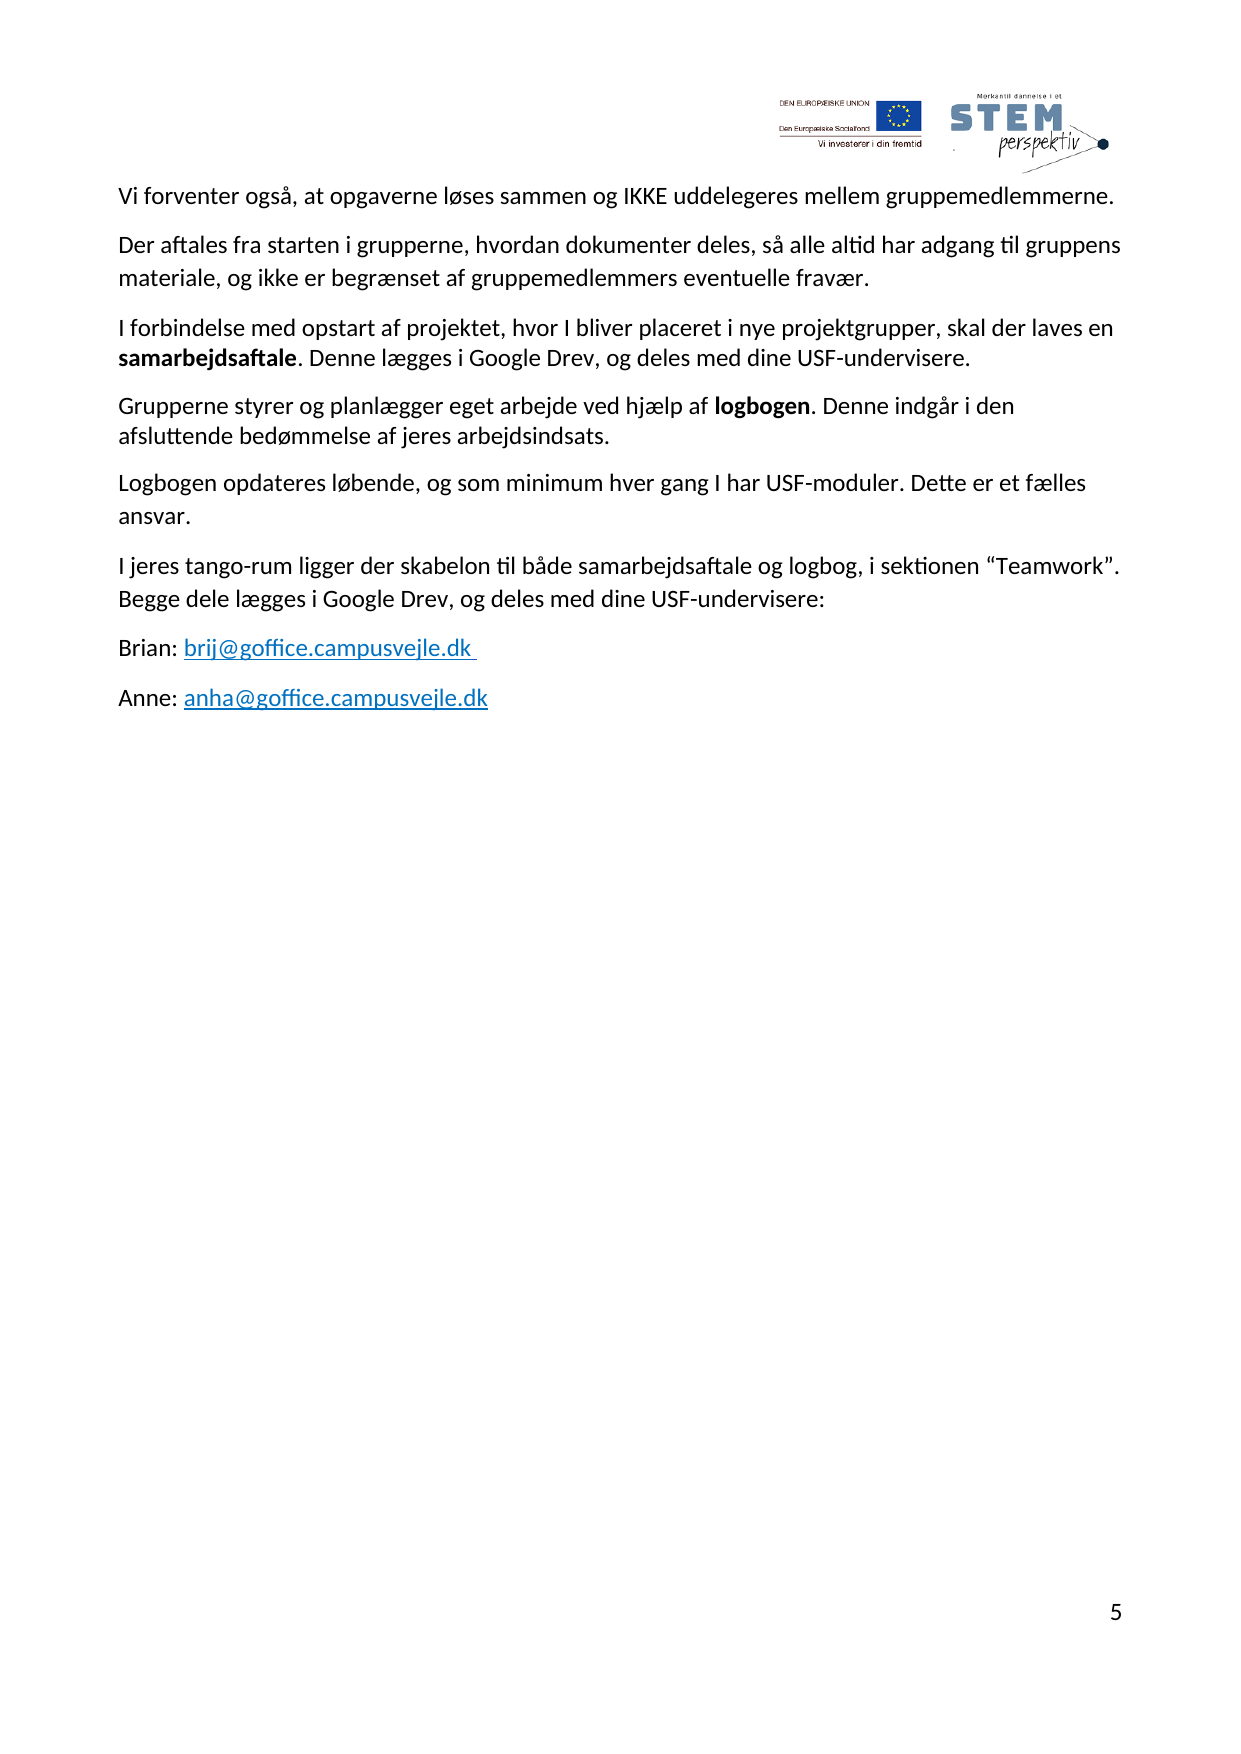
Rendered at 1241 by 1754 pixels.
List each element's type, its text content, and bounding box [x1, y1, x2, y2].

text Anne: anha@goffice.campusvejle.dk [118, 682, 1122, 713]
text I forbindelse med opstart af projektet, hvor I bliver placeret i nye projektgrupper, skal der laves en samarbejdsaftale. Denne lægges i Google Drev, og deles med dine USF-undervisere. [118, 312, 1122, 373]
text Der aftales fra starten i grupperne, hvordan dokumenter deles, så alle altid har adgang til gruppens materiale, og ikke er begrænset af gruppemedlemmers eventuelle fravær. [118, 229, 1122, 293]
text I jeres tango-rum ligger der skabelon til både samarbejdsaftale og logbog, i sektionen “Teamwork”. Begge dele lægges i Google Drev, og deles med dine USF-undervisere: [118, 550, 1122, 613]
text Grupperne styrer og planlægger eget arbejde ved hjælp af logbogen. Denne indgår i den afsluttende bedømmelse af jeres arbejdsindsats. [118, 390, 1122, 451]
text Vi forventer også, at opgaverne løses sammen og IKKE uddelegeres mellem gruppemedlemmerne. [118, 180, 1122, 211]
text Logbogen opdateres løbende, og som minimum hver gang I har USF-moduler. Dette er et fælles ansvar. [118, 467, 1122, 531]
picture [748, 73, 1123, 180]
text Brian: brij@goffice.campusvejle.dk [118, 632, 1122, 663]
